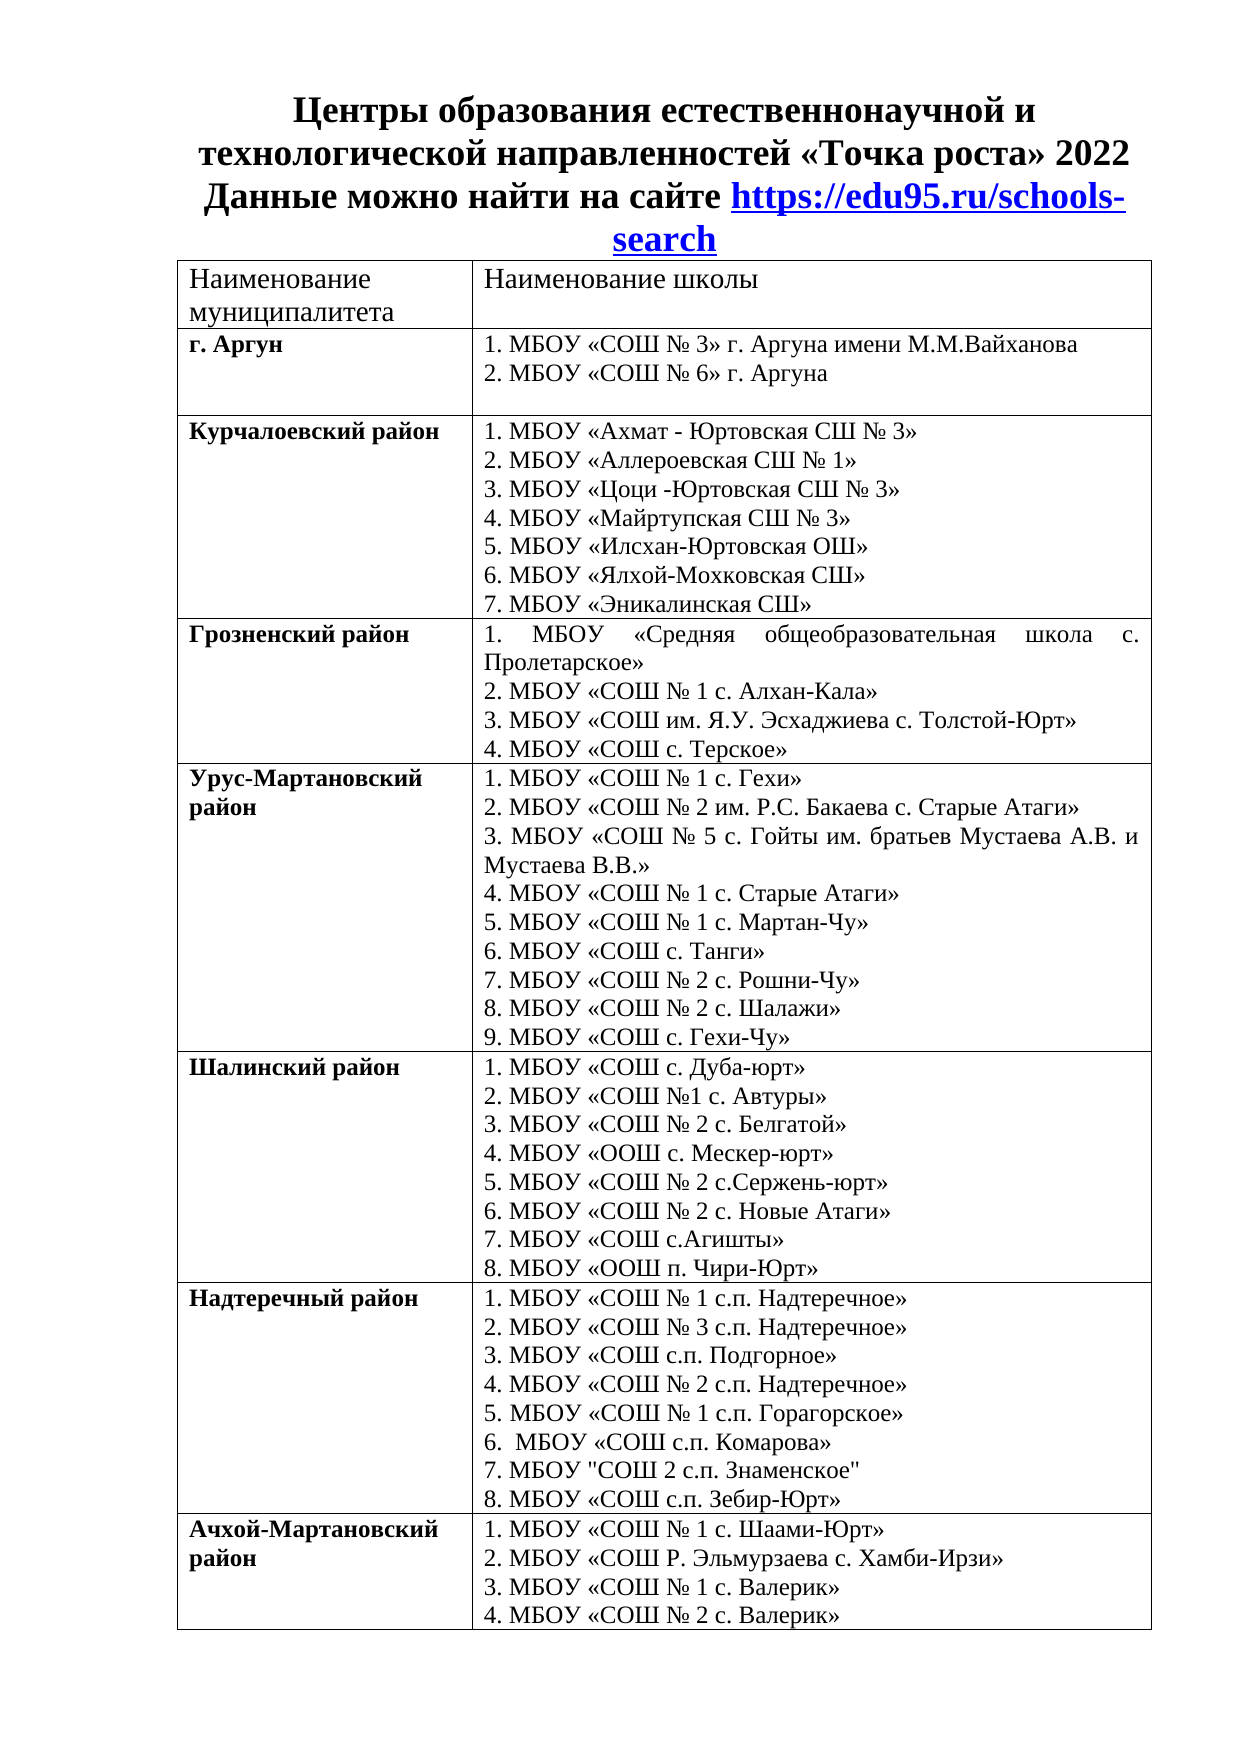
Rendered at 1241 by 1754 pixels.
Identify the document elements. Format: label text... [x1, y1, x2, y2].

table_cell Шалинский район [178, 1052, 472, 1282]
table_cell 1. МБОУ «Ахмат - Юртовская СШ № 3» 2. МБОУ «Аллероевская СШ № 1» 3. МБОУ «Цоци -Юртовская СШ № 3» 4. МБОУ «Майртупская СШ № 3» 5. МБОУ «Илсхан-Юртовская ОШ» 6. МБОУ «Ялхой-Мохковская СШ» 7. МБОУ «Эникалинская СШ» [473, 416, 1151, 618]
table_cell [473, 1514, 1151, 1629]
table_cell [178, 1514, 472, 1629]
table_cell Курчалоевский район [178, 416, 472, 618]
table_cell 1. МБОУ «СОШ № 1 с.п. Надтеречное» 2. МБОУ «СОШ № 3 с.п. Надтеречное» 3. МБОУ «СОШ с.п. Подгорное» 4. МБОУ «СОШ № 2 с.п. Надтеречное» 5. МБОУ «СОШ № 1 с.п. Горагорское» 6. МБОУ «СОШ с.п. Комарова» 7. МБОУ "СОШ 2 с.п. Знаменское" 8. МБОУ «СОШ с.п. Зебир-Юрт» [473, 1283, 1151, 1513]
table_cell Урус-Мартановский район [178, 764, 472, 1051]
table_cell 1. МБОУ «СОШ № 1 с. Гехи» 2. МБОУ «СОШ № 2 им. Р.С. Бакаева с. Старые Атаги» 3. МБОУ «СОШ № 5 с. Гойты им. братьев Мустаева А.В. и Мустаева В.В.» 4. МБОУ «СОШ № 1 с. Старые Атаги» 5. МБОУ «СОШ № 1 с. Мартан-Чу» 6. МБОУ «СОШ с. Танги» 7. МБОУ «СОШ № 2 с. Рошни-Чу» 8. МБОУ «СОШ № 2 с. Шалажи» 9. МБОУ «СОШ с. Гехи-Чу» [473, 764, 1151, 1051]
table_cell Надтеречный район [178, 1283, 472, 1513]
table_cell г. Аргун [178, 329, 472, 415]
table_cell Грозненский район [178, 619, 472, 762]
table_cell 1. МБОУ «СОШ с. Дуба-юрт» 2. МБОУ «СОШ №1 с. Автуры» 3. МБОУ «СОШ № 2 с. Белгатой» 4. МБОУ «ООШ с. Мескер-юрт» 5. МБОУ «СОШ № 2 с.Сержень-юрт» 6. МБОУ «СОШ № 2 с. Новые Атаги» 7. МБОУ «СОШ с.Агишты» 8. МБОУ «ООШ п. Чири-Юрт» [473, 1052, 1151, 1282]
table_header Наименование школы [473, 261, 1151, 328]
table_header Наименование муниципалитета [178, 261, 472, 328]
text Центры образования естественнонаучной и технологической направленностей «Точка роста» 2022 [177, 87, 1152, 174]
text Данные можно найти на сайте https://edu95.ru/schools-search [177, 174, 1152, 260]
table_cell 1. МБОУ «Средняя общеобразовательная школа с. Пролетарское» 2. МБОУ «СОШ № 1 с. Алхан-Кала» 3. МБОУ «СОШ им. Я.У. Эсхаджиева с. Толстой-Юрт» 4. МБОУ «СОШ с. Терское» [473, 619, 1151, 762]
table_cell 1. МБОУ «СОШ № 3» г. Аргуна имени М.М.Вайханова 2. МБОУ «СОШ № 6» г. Аргуна [473, 329, 1151, 415]
